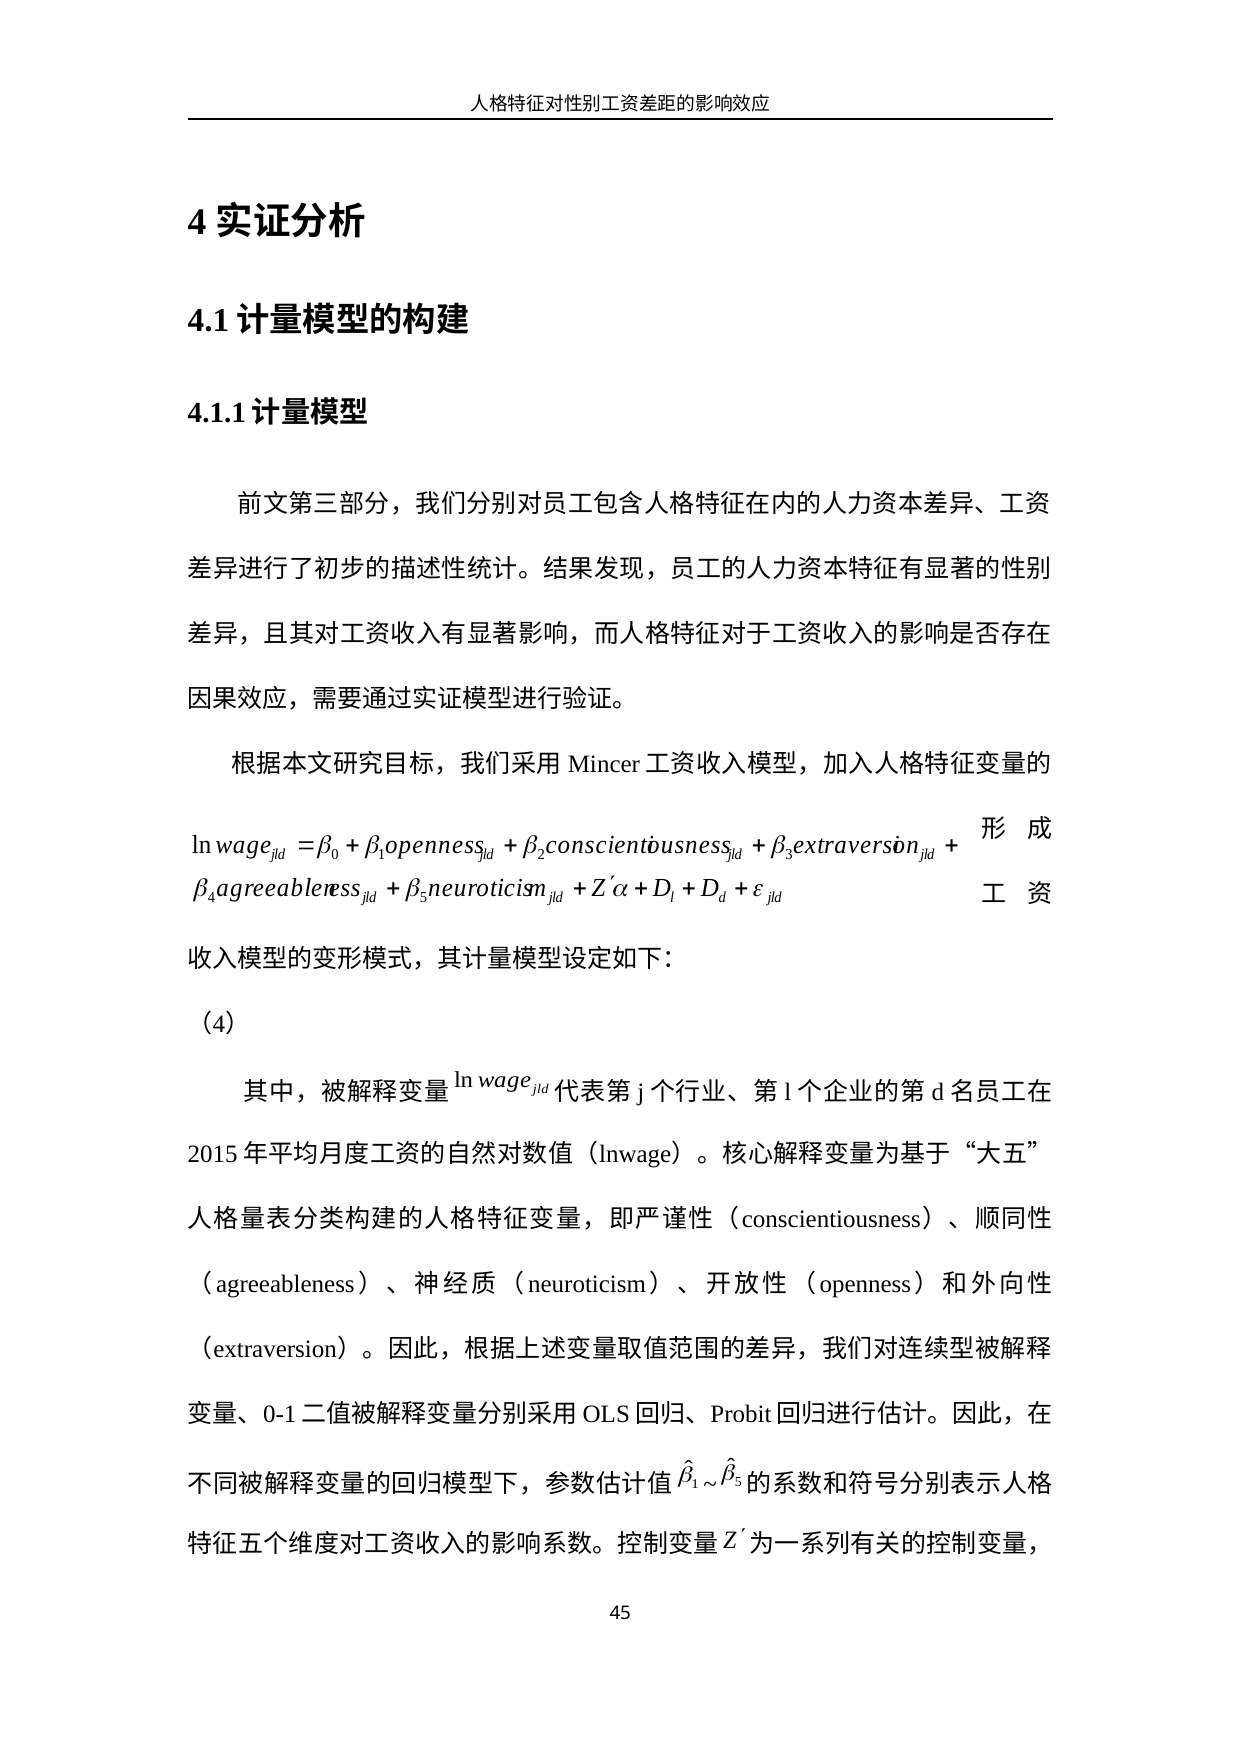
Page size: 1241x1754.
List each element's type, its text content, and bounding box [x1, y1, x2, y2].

subtitle 4 实证分析 [187, 185, 1053, 250]
text 根据本文研究目标，我们采用Mincer工资收入模型，加入人格特征变量的形成工资收入模型的变形模式，其计量模型设定如下： [187, 729, 1053, 989]
text （4） [187, 989, 1053, 1054]
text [187, 1054, 1053, 1574]
subtitle 4.1.1计量模型 [187, 377, 1053, 442]
text 前文第三部分，我们分别对员工包含人格特征在内的人力资本差异、工资差异进行了初步的描述性统计。结果发现，员工的人力资本特征有显著的性别差异，且其对工资收入有显著影响，而人格特征对于工资收入的影响是否存在因果效应，需要通过实证模型进行验证。 [187, 469, 1053, 729]
subtitle 4.1计量模型的构建 [187, 285, 1053, 350]
